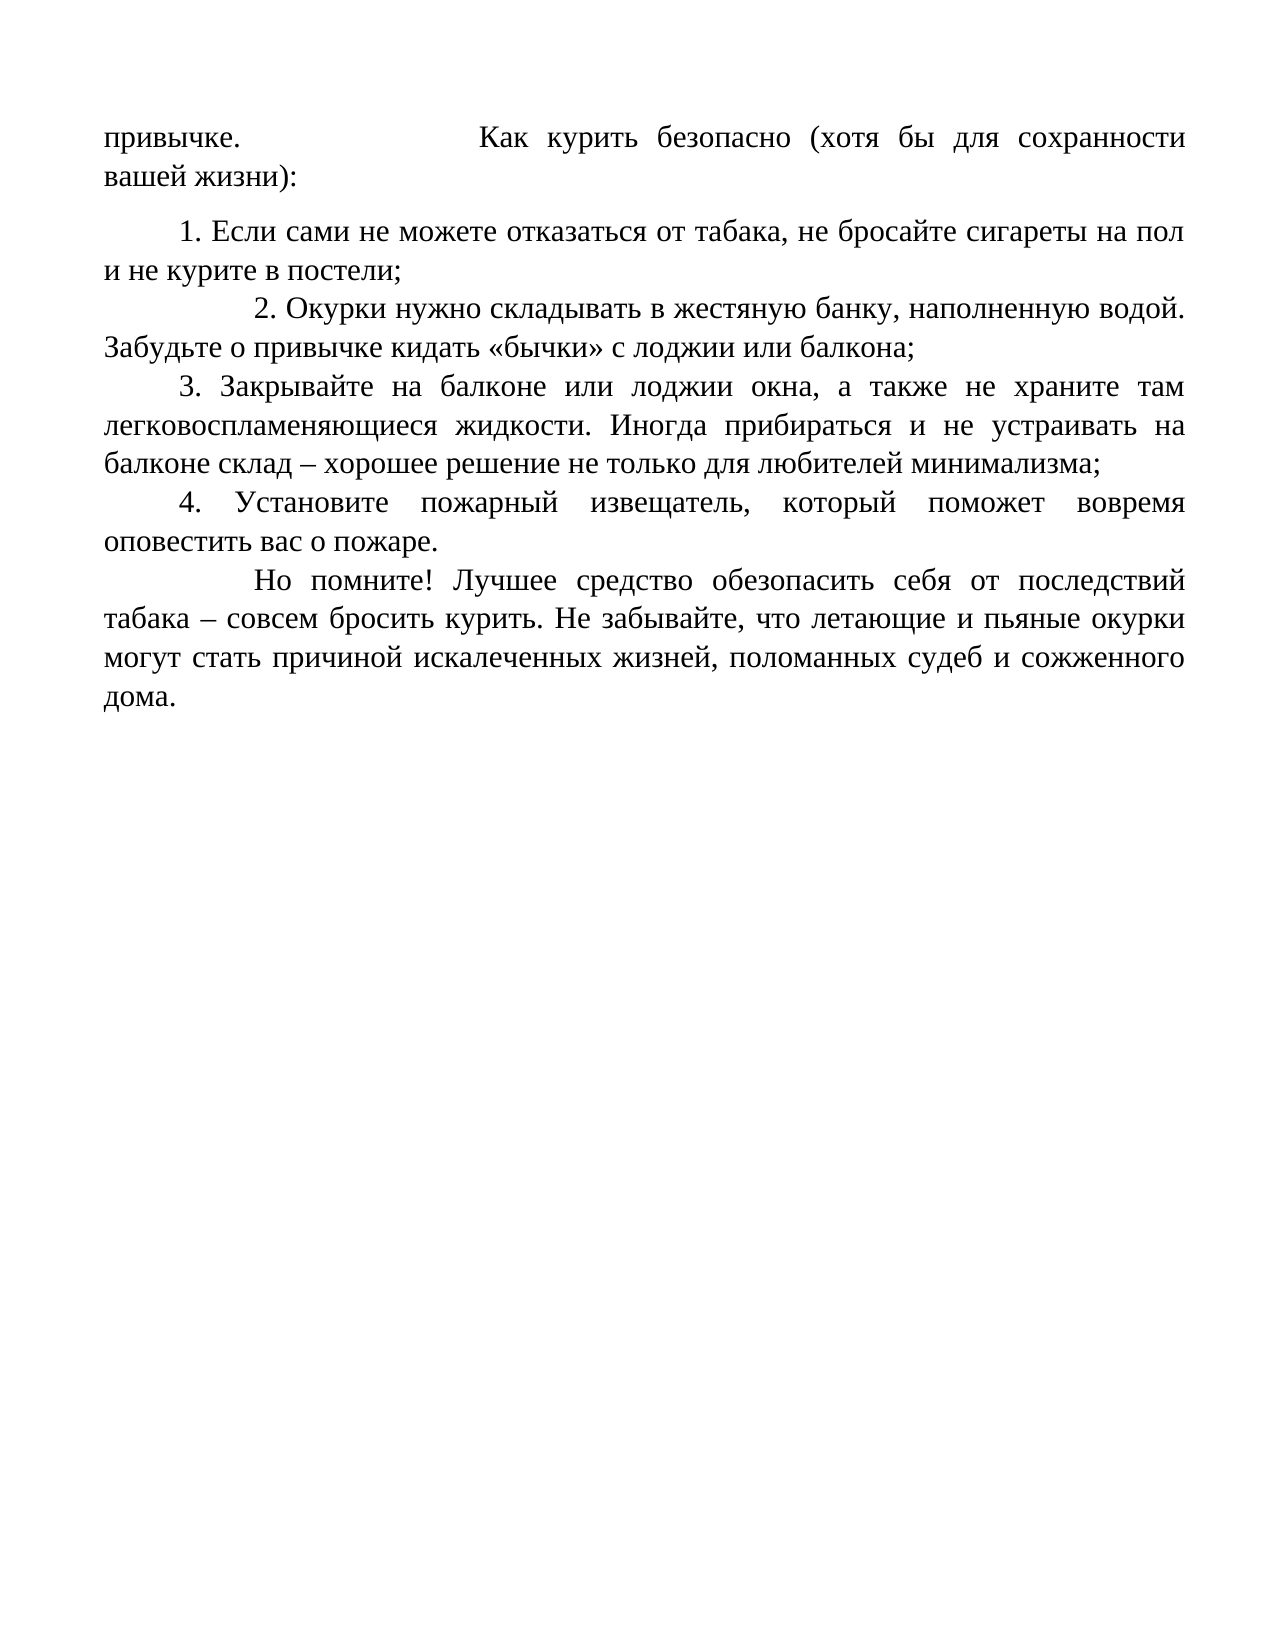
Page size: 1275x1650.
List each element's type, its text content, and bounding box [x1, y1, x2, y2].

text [103, 118, 1186, 193]
text 1. Если сами не можете отказаться от табака, не бросайте сигареты на пол и не курите в постели; 2. Окурки нужно складывать в жестяную банку, наполненную водой. Забудьте о привычке кидать «бычки» с лоджии или балкона; 3. Закрывайте на балконе или лоджии окна, а также не храните там легковоспламеняющиеся жидкости. Иногда прибираться и не устраивать на балконе склад – хорошее решение не только для любителей минимализма; 4. Установите пожарный извещатель, который поможет вовремя оповестить вас о пожаре. Но помните! Лучшее средство обезопасить себя от последствий табака – совсем бросить курить. Не забывайте, что летающие и пьяные окурки могут стать причиной искалеченных жизней, поломанных судеб и сожженного дома. [103, 212, 1186, 713]
